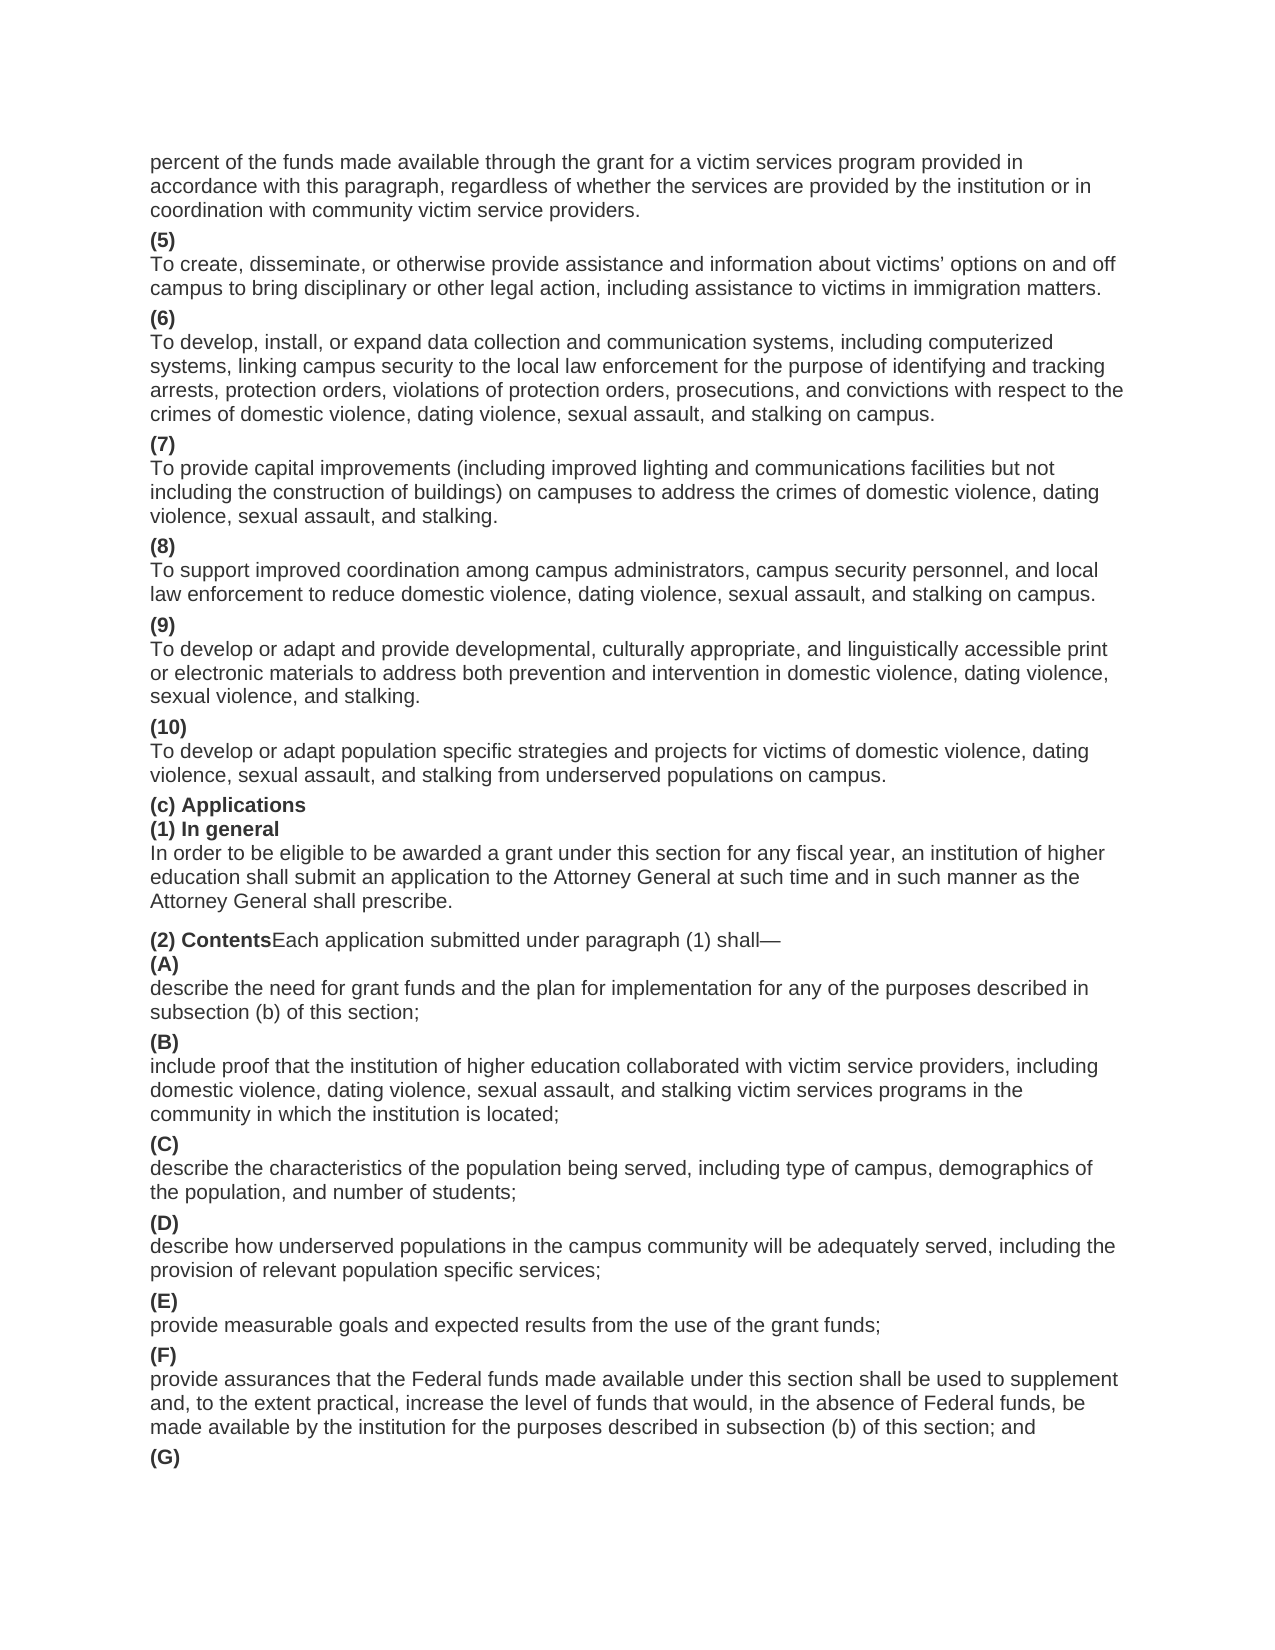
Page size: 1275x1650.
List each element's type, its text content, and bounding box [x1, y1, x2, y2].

text (D) [150, 1210, 1125, 1234]
text To create, disseminate, or otherwise provide assistance and information about victims’ options on and off campus to bring disciplinary or other legal action, including assistance to victims in immigration matters. [150, 252, 1125, 300]
text (C) [150, 1132, 1125, 1156]
text include proof that the institution of higher education collaborated with victim service providers, including domestic violence, dating violence, sexual assault, and stalking victim services programs in the community in which the institution is located; [150, 1054, 1125, 1126]
text provide assurances that the Federal funds made available under this section shall be used to supplement and, to the extent practical, increase the level of funds that would, in the absence of Federal funds, be made available by the institution for the purposes described in subsection (b) of this section; and [150, 1367, 1125, 1438]
text (5) [150, 228, 1125, 252]
text (9) [150, 612, 1125, 636]
text describe the characteristics of the population being served, including type of campus, demographics of the population, and number of students; [150, 1156, 1125, 1204]
text (1) In general [150, 817, 1125, 841]
text (6) [150, 306, 1125, 330]
text describe the need for grant funds and the plan for implementation for any of the purposes described in subsection (b) of this section; [150, 976, 1125, 1024]
text In order to be eligible to be awarded a grant under this section for any fiscal year, an institution of higher education shall submit an application to the Attorney General at such time and in such manner as the Attorney General shall prescribe. [150, 841, 1125, 912]
text (7) [150, 432, 1125, 456]
text To support improved coordination among campus administrators, campus security personnel, and local law enforcement to reduce domestic violence, dating violence, sexual assault, and stalking on campus. [150, 558, 1125, 606]
text (c) Applications [150, 793, 1125, 817]
text To develop, install, or expand data collection and communication systems, including computerized systems, linking campus security to the local law enforcement for the purpose of identifying and tracking arrests, protection orders, violations of protection orders, prosecutions, and convictions with respect to the crimes of domestic violence, dating violence, sexual assault, and stalking on campus. [150, 330, 1125, 426]
text (G) [150, 1445, 1125, 1469]
text To develop or adapt population specific strategies and projects for victims of domestic violence, dating violence, sexual assault, and stalking from underserved populations on campus. [150, 738, 1125, 786]
text (A) [150, 952, 1125, 976]
text describe how underserved populations in the campus community will be adequately served, including the provision of relevant population specific services; [150, 1234, 1125, 1282]
text To develop or adapt and provide developmental, culturally appropriate, and linguistically accessible print or electronic materials to address both prevention and intervention in domestic violence, dating violence, sexual violence, and stalking. [150, 636, 1125, 708]
text (F) [150, 1343, 1125, 1367]
text (B) [150, 1030, 1125, 1054]
text (2) ContentsEach application submitted under paragraph (1) shall— [150, 928, 1125, 952]
text To provide capital improvements (including improved lighting and communications facilities but not including the construction of buildings) on campuses to address the crimes of domestic violence, dating violence, sexual assault, and stalking. [150, 456, 1125, 528]
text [150, 150, 1125, 222]
text provide measurable goals and expected results from the use of the grant funds; [150, 1312, 1125, 1336]
text (10) [150, 714, 1125, 738]
text (E) [150, 1288, 1125, 1312]
text (8) [150, 534, 1125, 558]
